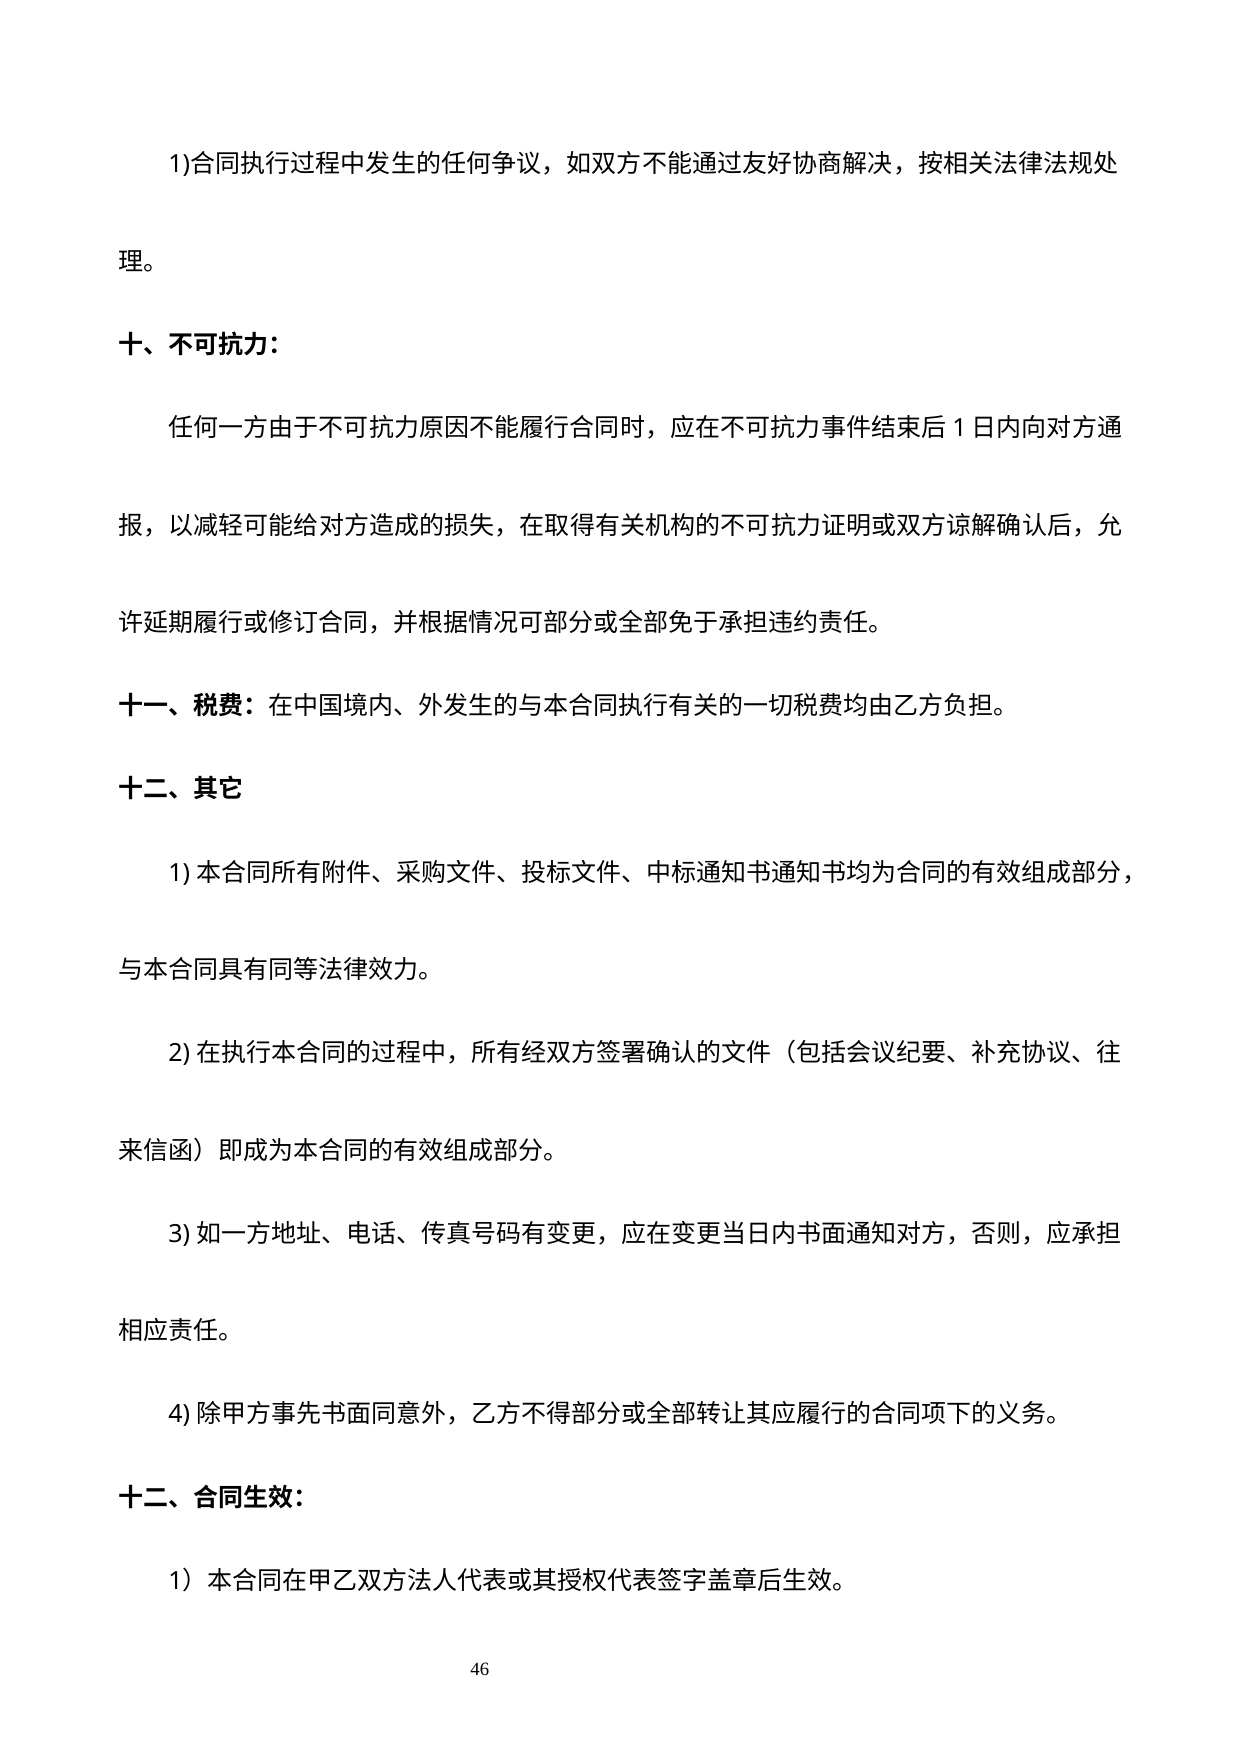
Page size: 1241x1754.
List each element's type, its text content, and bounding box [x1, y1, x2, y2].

text 1）本合同在甲乙双方法人代表或其授权代表签字盖章后生效。 [118, 1546, 1122, 1611]
text 十一、税费：在中国境内、外发生的与本合同执行有关的一切税费均由乙方负担。 [118, 671, 1122, 736]
text 1) 本合同所有附件、采购文件、投标文件、中标通知书通知书均为合同的有效组成部分，与本合同具有同等法律效力。 [118, 838, 1122, 1000]
text 3) 如一方地址、电话、传真号码有变更，应在变更当日内书面通知对方，否则，应承担相应责任。 [118, 1199, 1122, 1361]
text 十二、其它 [118, 754, 1122, 819]
text 十二、合同生效： [118, 1463, 1122, 1528]
text 4) 除甲方事先书面同意外，乙方不得部分或全部转让其应履行的合同项下的义务。 [118, 1379, 1122, 1444]
text 2) 在执行本合同的过程中，所有经双方签署确认的文件（包括会议纪要、补充协议、往来信函）即成为本合同的有效组成部分。 [118, 1018, 1122, 1181]
text 1)合同执行过程中发生的任何争议，如双方不能通过友好协商解决，按相关法律法规处理。 [118, 129, 1122, 292]
text 十、不可抗力： [118, 310, 1122, 375]
text 任何一方由于不可抗力原因不能履行合同时，应在不可抗力事件结束后1日内向对方通报，以减轻可能给对方造成的损失，在取得有关机构的不可抗力证明或双方谅解确认后，允许延期履行或修订合同，并根据情况可部分或全部免于承担违约责任。 [118, 393, 1122, 653]
